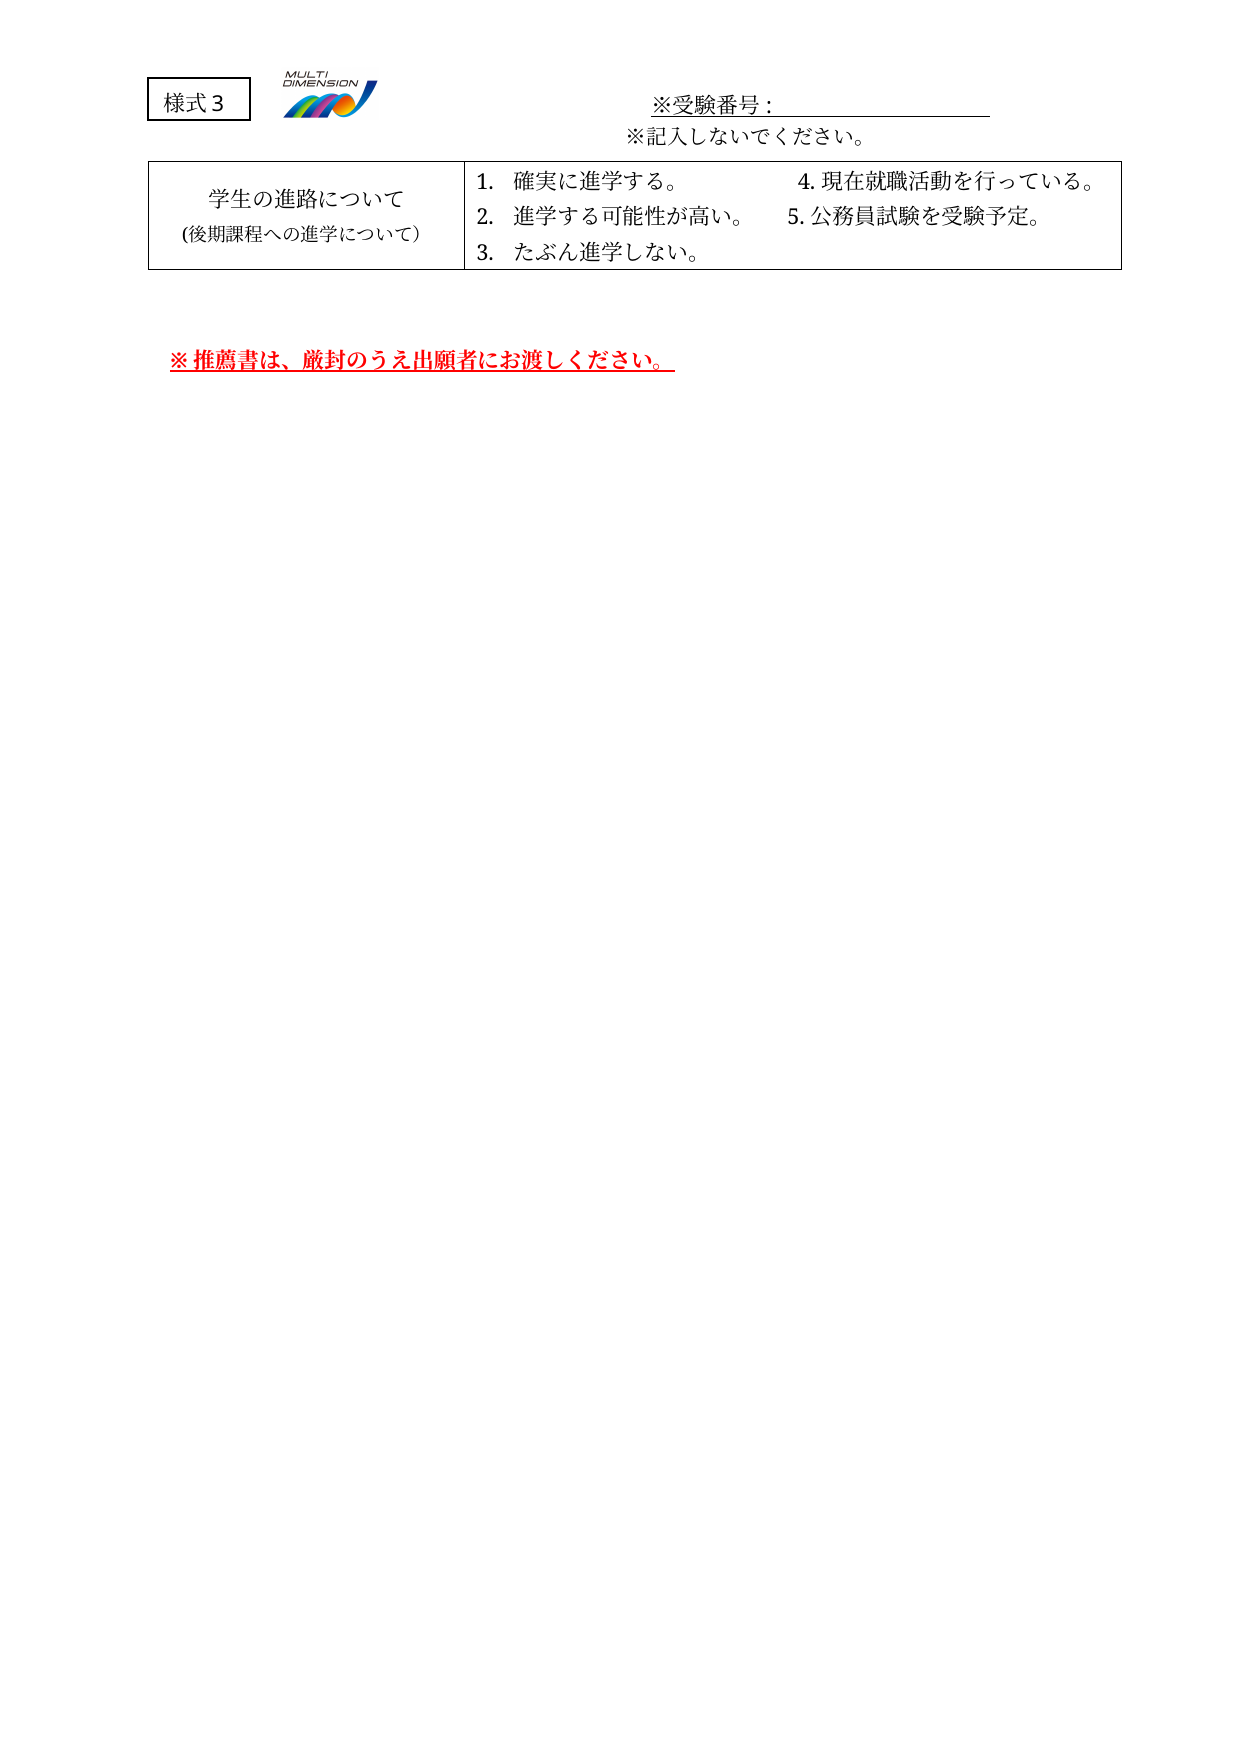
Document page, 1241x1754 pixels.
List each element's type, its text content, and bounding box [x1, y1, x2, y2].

table_cell 確実に進学する。 4. 現在就職活動を行っている。 進学する可能性が高い。 5. 公務員試験を受験予定。 たぶん進学しない。 [465, 162, 1121, 269]
picture [281, 67, 379, 120]
table_cell 学生の進路について (後期課程への進学について） [149, 162, 464, 269]
text ※ 推薦書は、厳封のうえ出願者にお渡しください。 [148, 341, 1122, 377]
